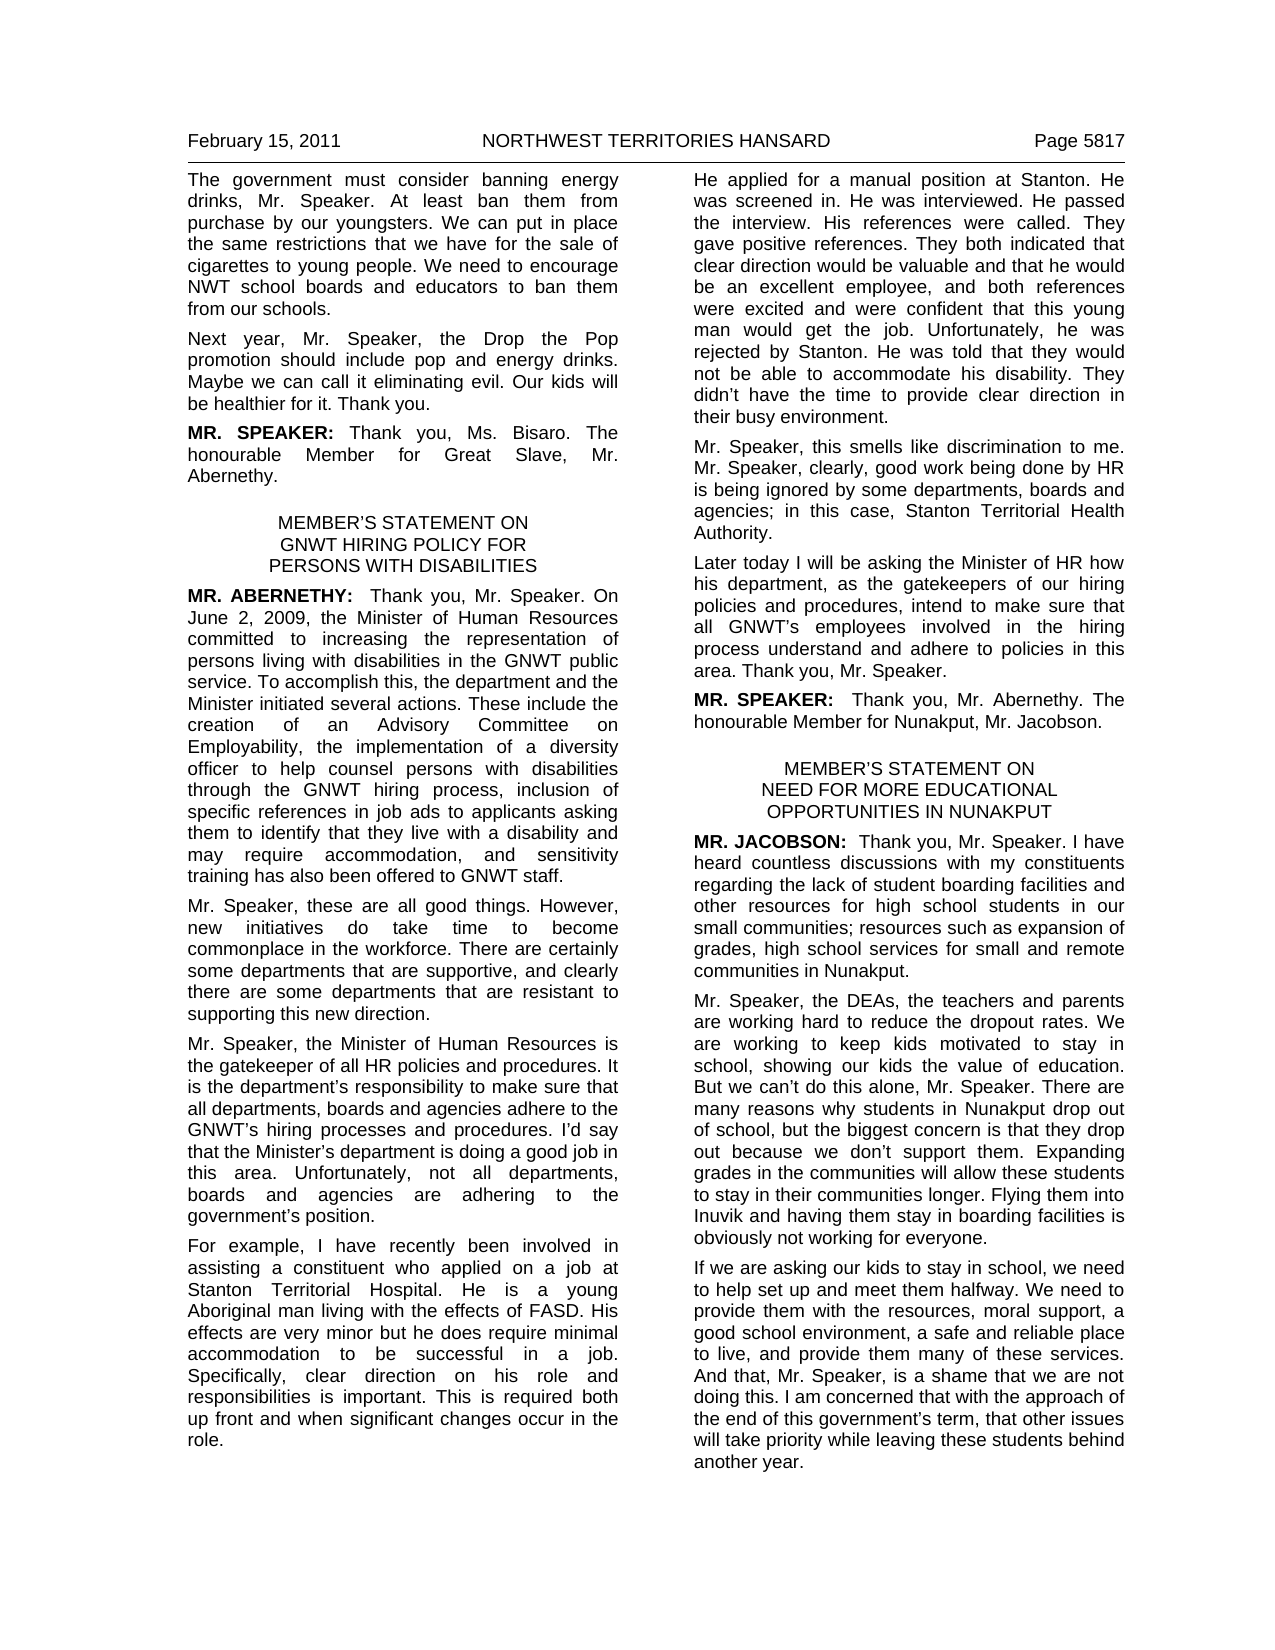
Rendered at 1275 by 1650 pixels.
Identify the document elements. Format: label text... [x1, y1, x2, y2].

text Next year, Mr. Speaker, the Drop the Pop promotion should include pop and energy drinks. Maybe we can call it eliminating evil. Our kids will be healthier for it. Thank you. [187, 328, 619, 414]
text For example, I have recently been involved in assisting a constituent who applied on a job at Stanton Territorial Hospital. He is a young Aboriginal man living with the effects of FASD. His effects are very minor but he does require minimal accommodation to be successful in a job. Specifically, clear direction on his role and responsibilities is important. This is required both up front and when significant changes occur in the role. [187, 1235, 619, 1451]
text Later today I will be asking the Minister of HR how his department, as the gatekeepers of our hiring policies and procedures, intend to make sure that all GNWT’s employees involved in the hiring process understand and adhere to policies in this area. Thank you, Mr. Speaker. [694, 552, 1125, 681]
text MR. JACOBSON: Thank you, Mr. Speaker. I have heard countless discussions with my constituents regarding the lack of student boarding facilities and other resources for high school students in our small communities; resources such as expansion of grades, high school services for small and remote communities in Nunakput. [694, 830, 1125, 981]
subtitle MEMBER’S STATEMENT ON NEED FOR MORE EDUCATIONAL OPPORTUNITIES IN NUNAKPUT [694, 757, 1125, 822]
subtitle MEMBER’S STATEMENT ON GNWT HIRING POLICY FOR PERSONS WITH DISABILITIES [187, 512, 619, 577]
text Mr. Speaker, these are all good things. However, new initiatives do take time to become commonplace in the workforce. There are certainly some departments that are supportive, and clearly there are some departments that are resistant to supporting this new direction. [187, 895, 619, 1024]
text The government must consider banning energy drinks, Mr. Speaker. At least ban them from purchase by our youngsters. We can put in place the same restrictions that we have for the sale of cigarettes to young people. We need to encourage NWT school boards and educators to ban them from our schools. [187, 168, 619, 319]
text He applied for a manual position at Stanton. He was screened in. He was interviewed. He passed the interview. His references were called. They gave positive references. They both indicated that clear direction would be valuable and that he would be an excellent employee, and both references were excited and were confident that this young man would get the job. Unfortunately, he was rejected by Stanton. He was told that they would not be able to accommodate his disability. They didn’t have the time to provide clear direction in their busy environment. [694, 168, 1125, 427]
text MR. ABERNETHY: Thank you, Mr. Speaker. On June 2, 2009, the Minister of Human Resources committed to increasing the representation of persons living with disabilities in the GNWT public service. To accomplish this, the department and the Minister initiated several actions. These include the creation of an Advisory Committee on Employability, the implementation of a diversity officer to help counsel persons with disabilities through the GNWT hiring process, inclusion of specific references in job ads to applicants asking them to identify that they live with a disability and may require accommodation, and sensitivity training has also been offered to GNWT staff. [187, 585, 619, 887]
text If we are asking our kids to stay in school, we need to help set up and meet them halfway. We need to provide them with the resources, moral support, a good school environment, a safe and reliable place to live, and provide them many of these services. And that, Mr. Speaker, is a shame that we are not doing this. I am concerned that with the approach of the end of this government’s term, that other issues will take priority while leaving these students behind another year. [694, 1257, 1125, 1472]
text Mr. Speaker, this smells like discrimination to me. Mr. Speaker, clearly, good work being done by HR is being ignored by some departments, boards and agencies; in this case, Stanton Territorial Health Authority. [694, 435, 1125, 543]
text Mr. Speaker, the DEAs, the teachers and parents are working hard to reduce the dropout rates. We are working to keep kids motivated to stay in school, showing our kids the value of education. But we can’t do this alone, Mr. Speaker. There are many reasons why students in Nunakput drop out of school, but the biggest concern is that they drop out because we don’t support them. Expanding grades in the communities will allow these students to stay in their communities longer. Flying them into Inuvik and having them stay in boarding facilities is obviously not working for everyone. [694, 990, 1125, 1248]
text MR. SPEAKER: Thank you, Ms. Bisaro. The honourable Member for Great Slave, Mr. Abernethy. [187, 422, 619, 487]
text Mr. Speaker, the Minister of Human Resources is the gatekeeper of all HR policies and procedures. It is the department’s responsibility to make sure that all departments, boards and agencies adhere to the GNWT’s hiring processes and procedures. I’d say that the Minister’s department is doing a good job in this area. Unfortunately, not all departments, boards and agencies are adhering to the government’s position. [187, 1033, 619, 1227]
text MR. SPEAKER: Thank you, Mr. Abernethy. The honourable Member for Nunakput, Mr. Jacobson. [694, 689, 1125, 732]
